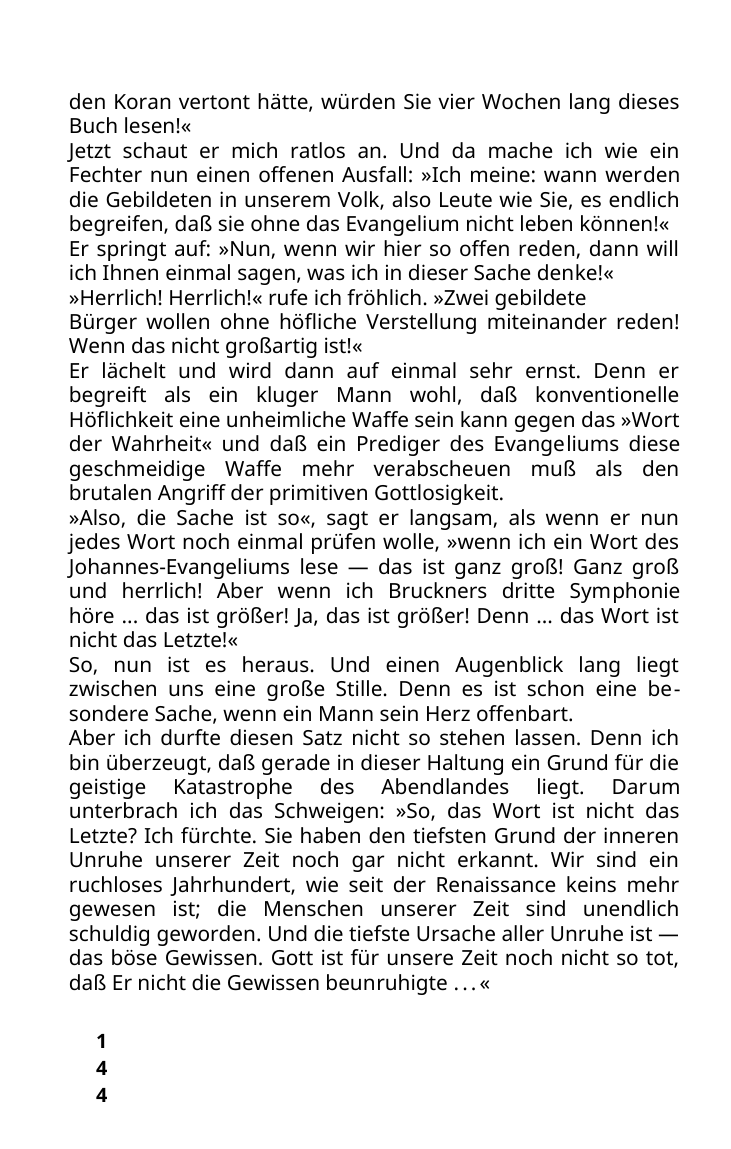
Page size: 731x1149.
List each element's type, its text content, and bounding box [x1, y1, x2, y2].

text »Herrlich! Herrlich!« rufe ich fröhlich. »Zwei gebildete [69, 285, 730, 310]
text Bürger wollen ohne höfliche Verstellung miteinander reden! Wenn das nicht großartig ist!« [69, 310, 680, 359]
text Er lächelt und wird dann auf einmal sehr ernst. Denn er begreift als ein kluger Mann wohl, daß konventionelle Höflichkeit eine unheimliche Waffe sein kann gegen das »Wort der Wahrheit« und daß ein Prediger des Evangeliums diese geschmeidige Waffe mehr verabscheuen muß als den brutalen Angriff der primitiven Gottlosigkeit. [69, 359, 680, 506]
text Er springt auf: »Nun, wenn wir hier so offen reden, dann will ich Ihnen einmal sagen, was ich in dieser Sache denke!« [69, 236, 680, 285]
text »Also, die Sache ist so«, sagt er langsam, als wenn er nun jedes Wort noch einmal prüfen wolle, »wenn ich ein Wort des Johannes-Evangeliums lese — das ist ganz groß! Ganz groß und herrlich! Aber wenn ich Bruckners dritte Symphonie höre ... das ist größer! Ja, das ist größer! Denn ... das Wort ist nicht das Letzte!« [69, 506, 680, 652]
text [69, 89, 680, 138]
text Aber ich durfte diesen Satz nicht so stehen lassen. Denn ich bin überzeugt, daß gerade in dieser Haltung ein Grund für die geistige Katastrophe des Abendlandes liegt. Darum unterbrach ich das Schweigen: »So, das Wort ist nicht das Letzte? Ich fürchte. Sie haben den tiefsten Grund der inneren Unruhe unserer Zeit noch gar nicht erkannt. Wir sind ein ruchloses Jahrhundert, wie seit der Renaissance keins mehr gewesen ist; die Menschen unserer Zeit sind unendlich schuldig geworden. Und die tiefste Ursache aller Unruhe ist — das böse Gewissen. Gott ist für unsere Zeit noch nicht so tot, daß Er nicht die Gewissen beunruhigte ...« [69, 726, 680, 995]
text Jetzt schaut er mich ratlos an. Und da mache ich wie ein Fechter nun einen offenen Ausfall: »Ich meine: wann werden die Gebildeten in unserem Volk, also Leute wie Sie, es endlich begreifen, daß sie ohne das Evangelium nicht leben können!« [69, 138, 680, 236]
text So, nun ist es heraus. Und einen Augenblick lang liegt zwischen uns eine große Stille. Denn es ist schon eine besondere Sache, wenn ein Mann sein Herz offenbart. [69, 652, 680, 726]
